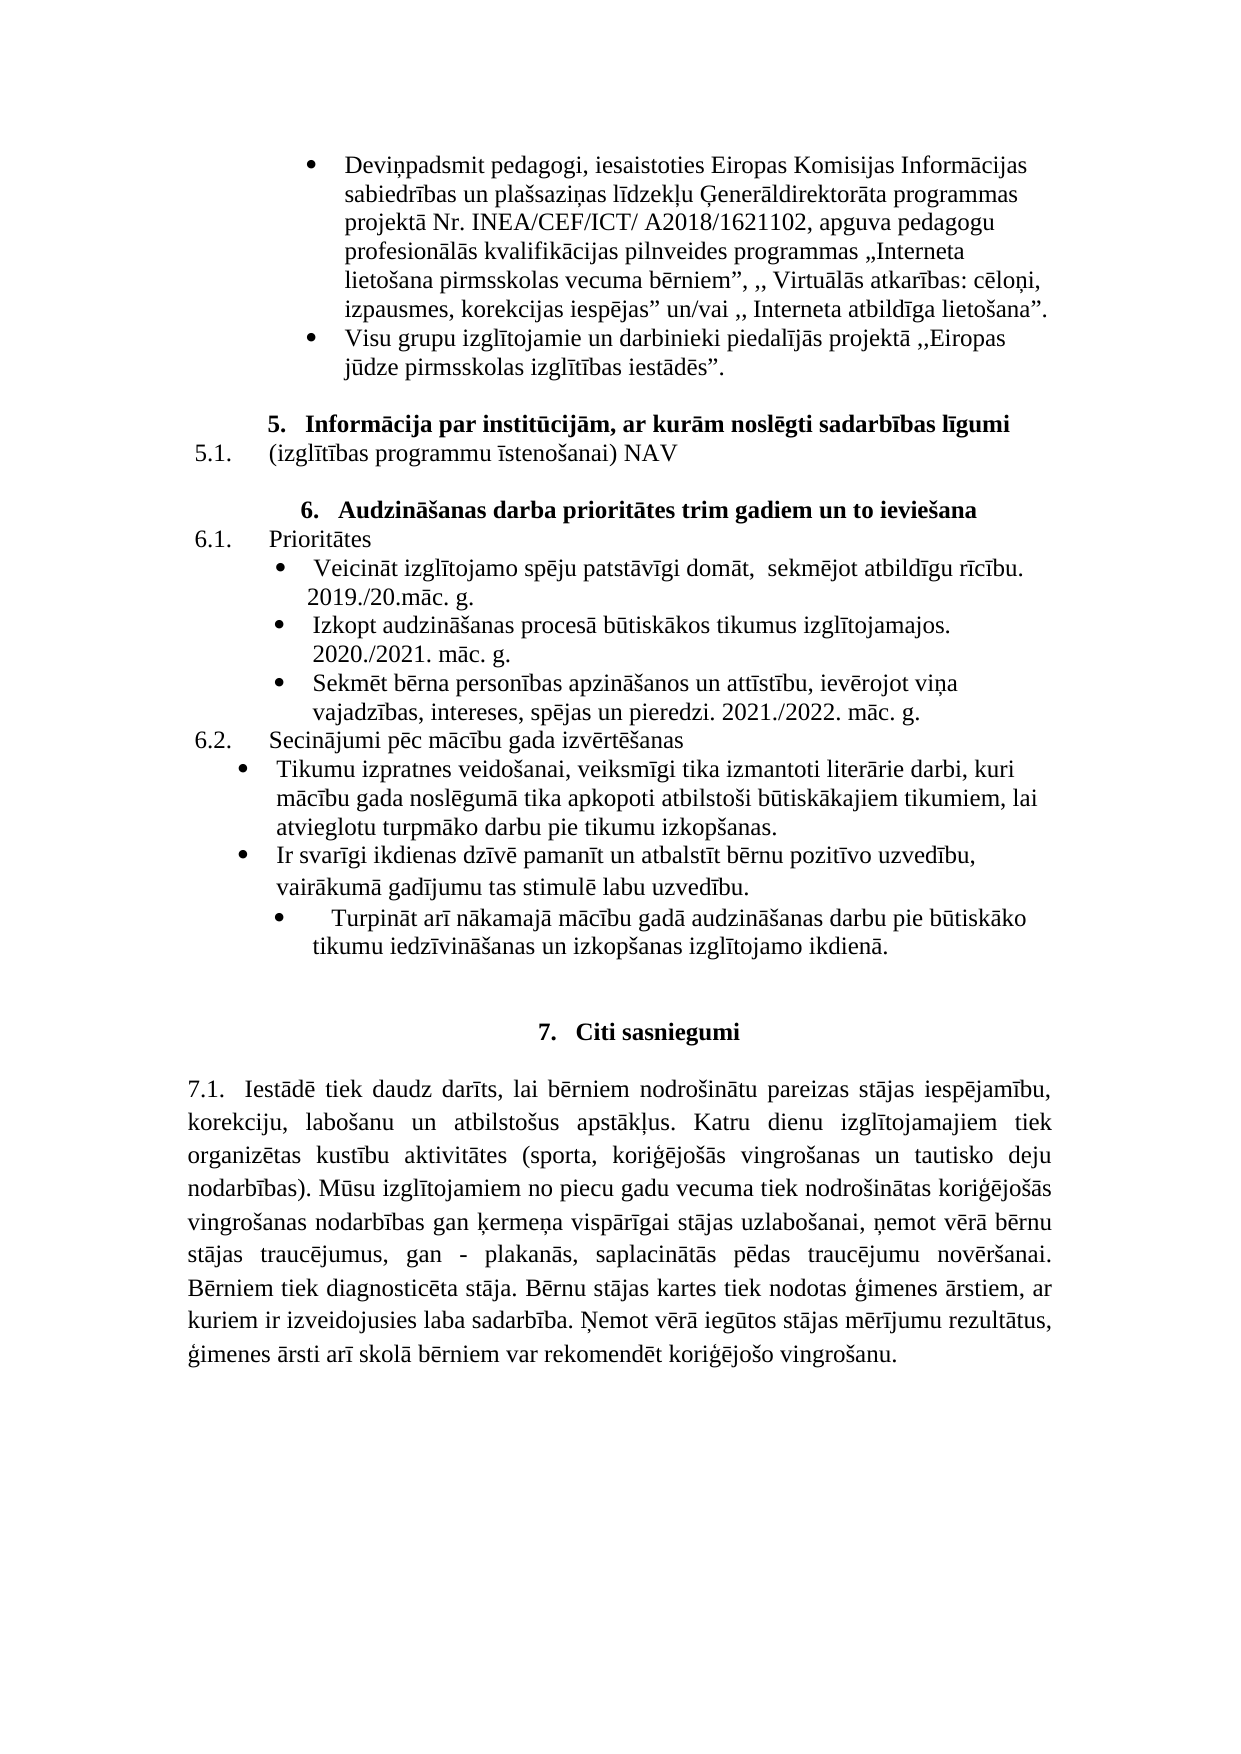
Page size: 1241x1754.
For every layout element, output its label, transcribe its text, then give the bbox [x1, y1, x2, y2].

list Deviņpadsmit pedagogi, iesaistoties Eiropas Komisijas Informācijas sabiedrības un plašsaziņas līdzekļu Ģenerāldirektorāta programmas projektā Nr. INEA/CEF/ICT/ A2018/1621102, apguva pedagogu profesionālās kvalifikācijas pilnveides programmas „Interneta lietošana pirmsskolas vecuma bērniem”, ,, Virtuālās atkarības: cēloņi, izpausmes, korekcijas iespējas” un/vai ,, Interneta atbildīga lietošana”. [307, 150, 1053, 323]
list Veicināt izglītojamo spēju patstāvīgi domāt, sekmējot atbildīgu rīcību. 2019./20.māc. g. [276, 553, 1053, 611]
text 7.1. Iestādē tiek daudz darīts, lai bērniem nodrošinātu pareizas stājas iespējamību, korekciju, labošanu un atbilstošus apstākļus. Katru dienu izglītojamajiem tiek organizētas kustību aktivitātes (sporta, koriģējošās vingrošanas un tautisko deju nodarbības). Mūsu izglītojamiem no piecu gadu vecuma tiek nodrošinātas koriģējošās vingrošanas nodarbības gan ķermeņa vispārīgai stājas uzlabošanai, ņemot vērā bērnu stājas traucējumus, gan - plakanās, saplacinātās pēdas traucējumu novēršanai. Bērniem tiek diagnosticēta stāja. Bērnu stājas kartes tiek nodotas ģimenes ārstiem, ar kuriem ir izveidojusies laba sadarbība. Ņemot vērā iegūtos stājas mērījumu rezultātus, ģimenes ārsti arī skolā bērniem var rekomendēt koriģējošo vingrošanu. [187, 1074, 1053, 1367]
list Sekmēt bērna personības apzināšanos un attīstību, ievērojot viņa vajadzības, intereses, spējas un pieredzi. 2021./2022. māc. g. [275, 668, 1053, 726]
list Visu grupu izglītojamie un darbinieki piedalījās projektā ,,Eiropas jūdze pirmsskolas izglītības iestādēs”. [307, 323, 1053, 381]
list Secinājumi pēc mācību gada izvērtēšanas [194, 726, 1053, 754]
list Prioritātes [194, 524, 1053, 553]
list Turpināt arī nākamajā mācību gadā audzināšanas darbu pie būtiskāko tikumu iedzīvināšanas un izkopšanas izglītojamo ikdienā. [275, 903, 1053, 960]
list Tikumu izpratnes veidošanai, veiksmīgi tika izmantoti literārie darbi, kuri mācību gada noslēgumā tika apkopoti atbilstoši būtiskākajiem tikumiem, lai atvieglotu turpmāko darbu pie tikumu izkopšanas. [239, 754, 1053, 841]
list Audzināšanas darba prioritātes trim gadiem un to ieviešana [225, 496, 1053, 524]
list Citi sasniegumi [225, 1017, 1053, 1046]
list Informācija par institūcijām, ar kurām noslēgti sadarbības līgumi [225, 409, 1053, 438]
list Ir svarīgi ikdienas dzīvē pamanīt un atbalstīt bērnu pozitīvo uzvedību, vairākumā gadījumu tas stimulē labu uzvedību. [239, 841, 1053, 900]
list Izkopt audzināšanas procesā būtiskākos tikumus izglītojamajos. 2020./2021. māc. g. [275, 611, 1053, 668]
list (izglītības programmu īstenošanai) NAV [194, 438, 1053, 467]
